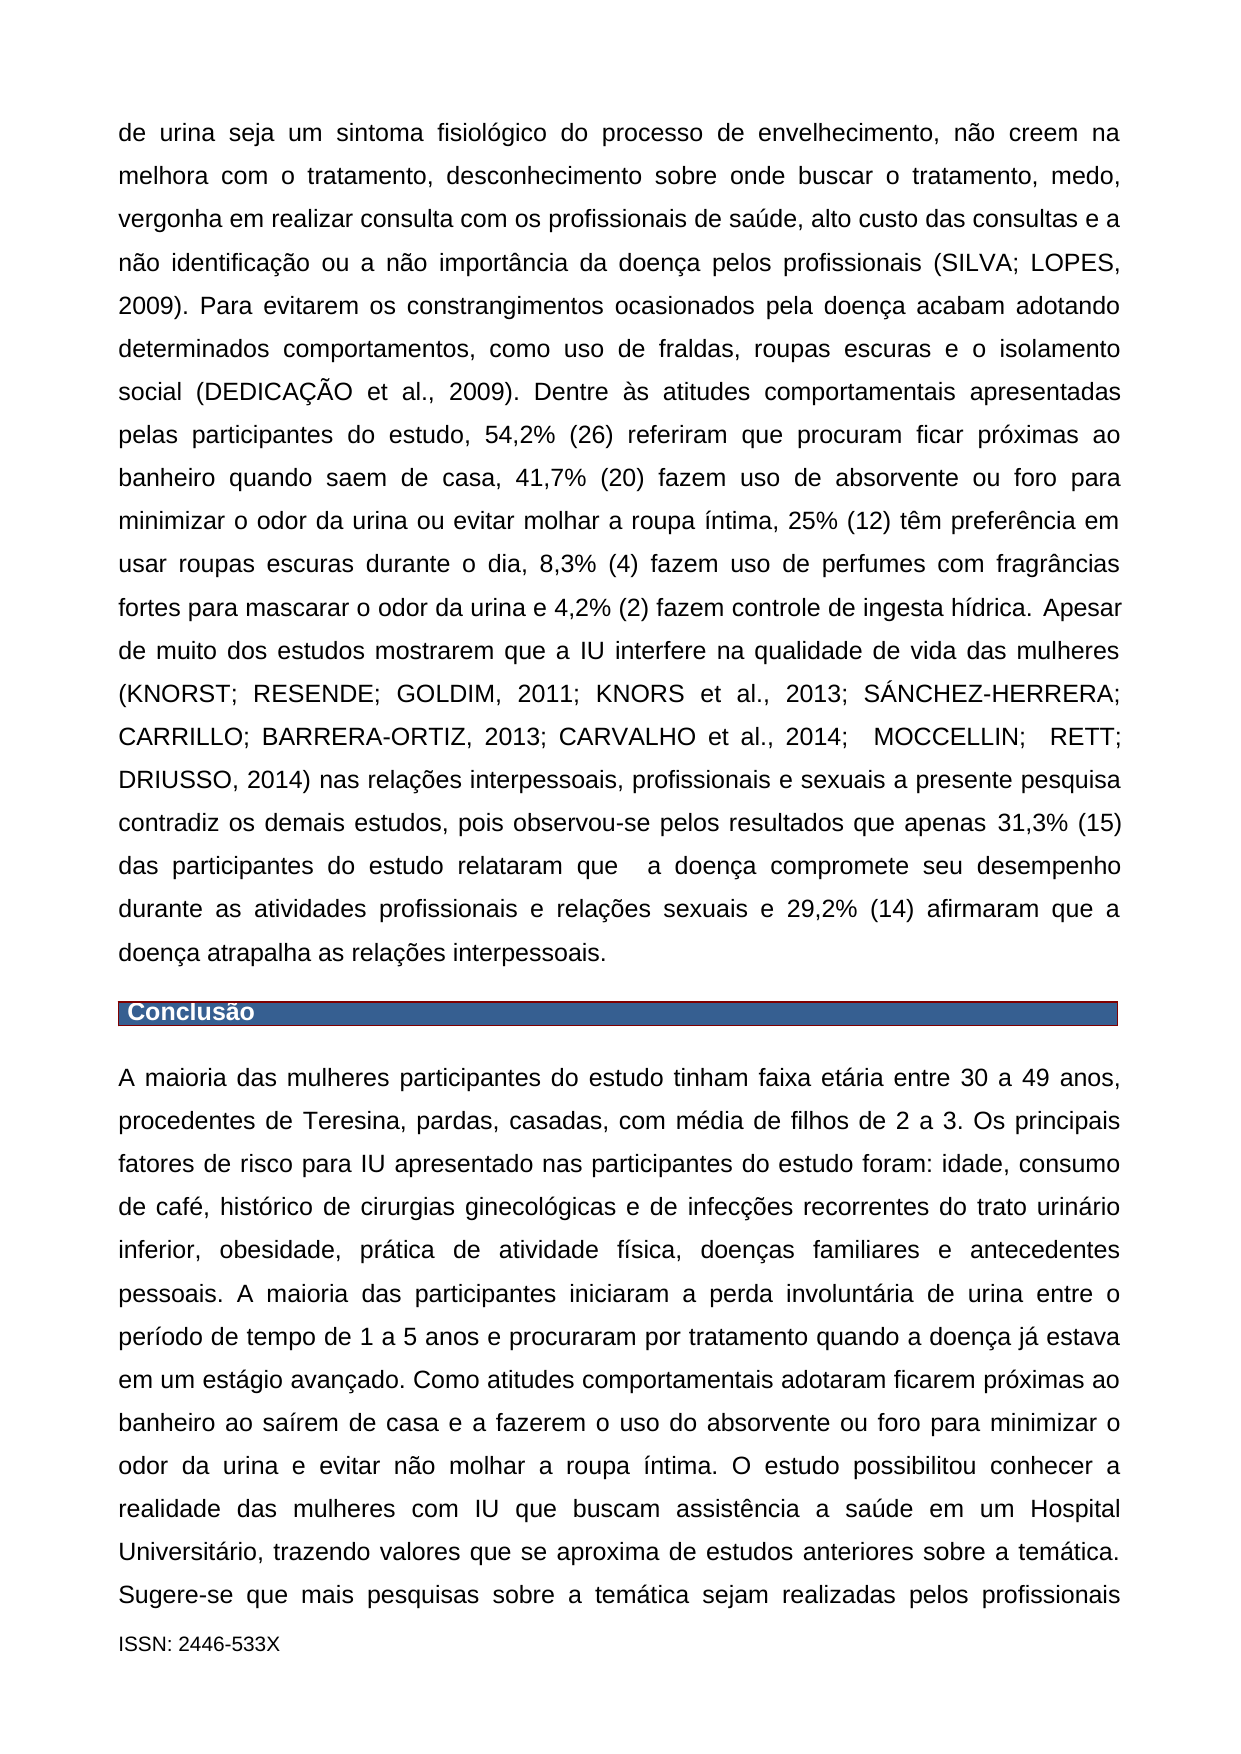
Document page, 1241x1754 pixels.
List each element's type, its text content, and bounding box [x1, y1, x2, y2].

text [118, 1063, 1122, 1609]
text Conclusão [119, 1003, 1117, 1025]
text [118, 118, 1122, 966]
